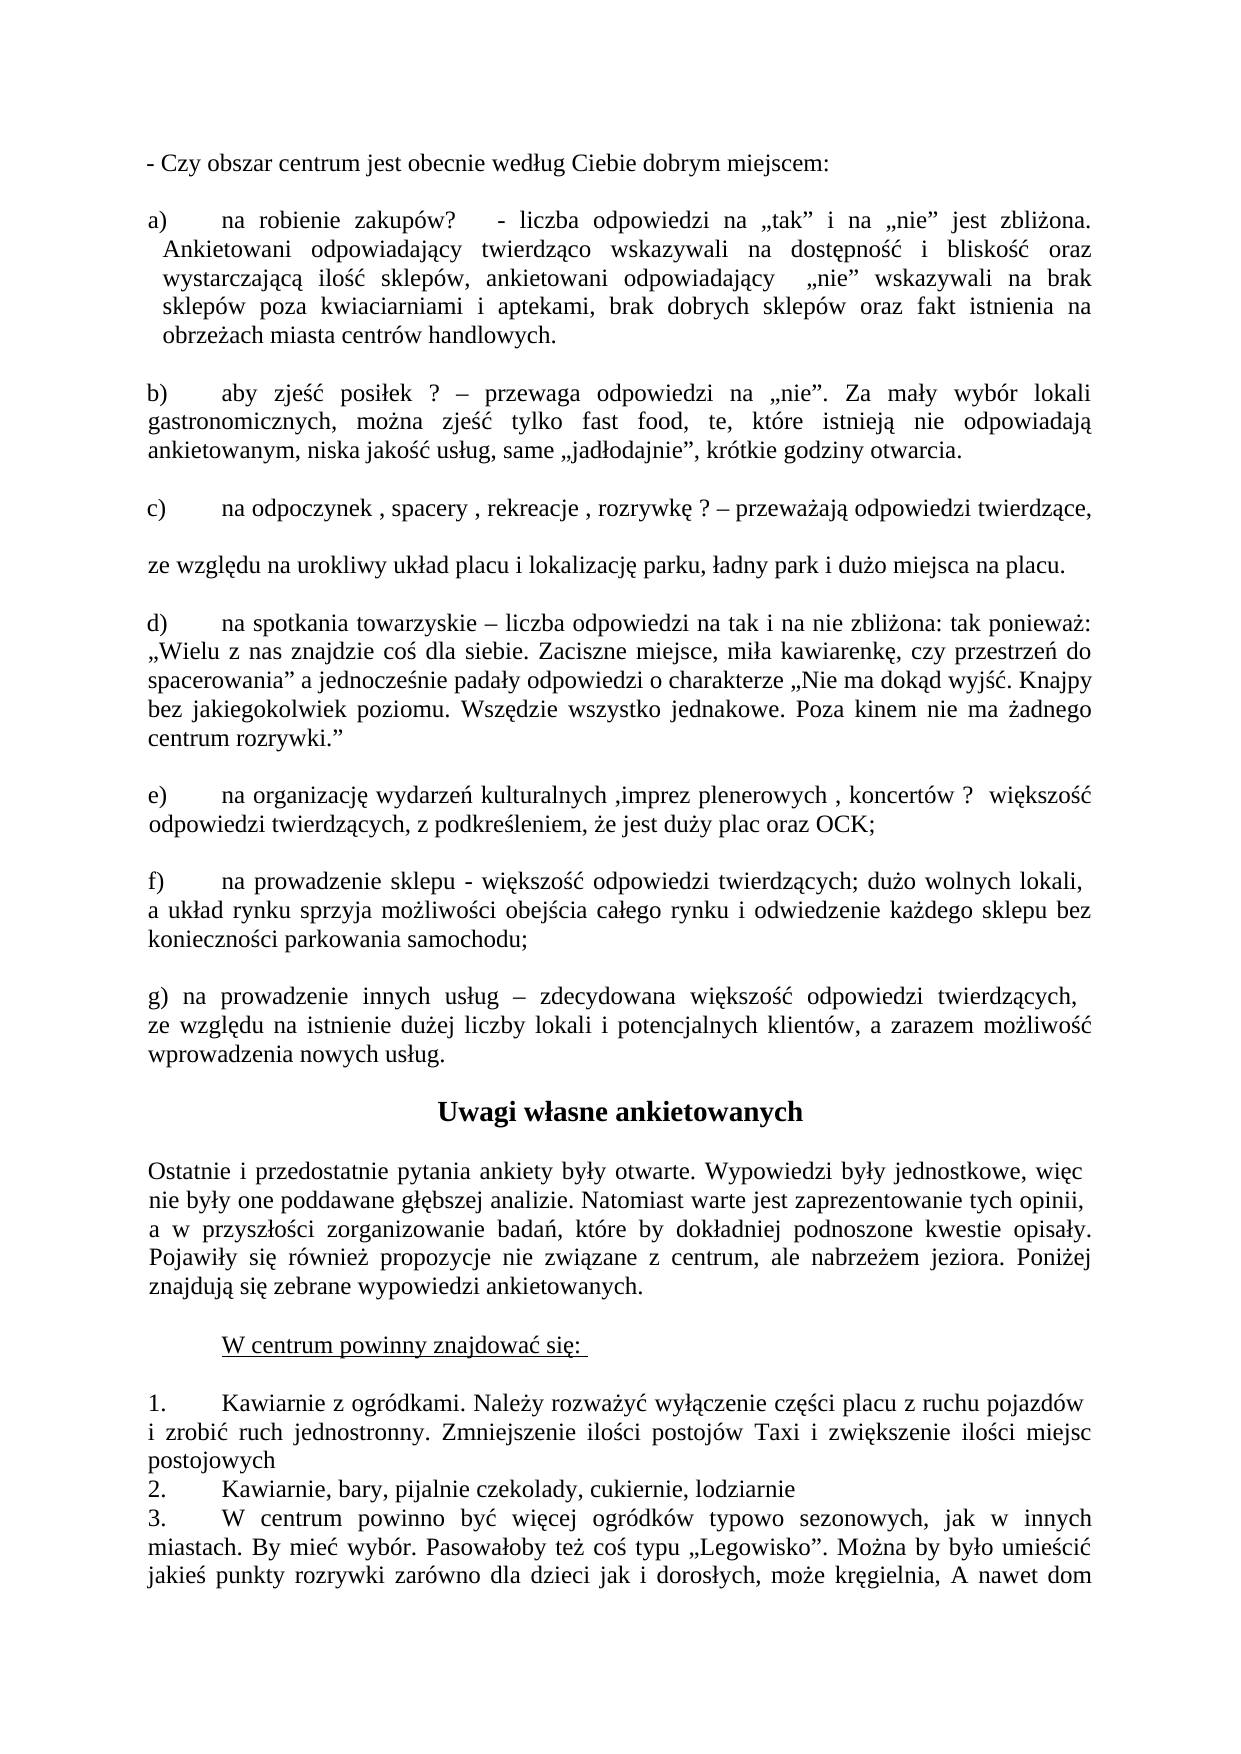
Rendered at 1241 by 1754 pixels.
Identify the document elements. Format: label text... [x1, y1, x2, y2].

list 2. Kawiarnie, bary, pijalnie czekolady, cukiernie, lodziarnie [148, 1474, 1093, 1503]
list na robienie zakupów? - liczba odpowiedzi na „tak” i na „nie” jest zbliżona. Ankietowani odpowiadający twierdząco wskazywali na dostępność i bliskość oraz wystarczającą ilość sklepów, ankietowani odpowiadający „nie” wskazywali na brak sklepów poza kwiaciarniami i aptekami, brak dobrych sklepów oraz fakt istnienia na obrzeżach miasta centrów handlowych. [148, 205, 1093, 349]
list na odpoczynek , spacery , rekreacje , rozrywkę ? – przeważają odpowiedzi twierdzące, ze względu na urokliwy układ placu i lokalizację parku, ładny park i dużo miejsca na placu. [147, 493, 1093, 579]
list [148, 1503, 1093, 1589]
list W centrum powinny znajdować się: [148, 1331, 1093, 1359]
text Ostatnie i przedostatnie pytania ankiety były otwarte. Wypowiedzi były jednostkowe, więc nie były one poddawane głębszej analizie. Natomiast warte jest zaprezentowanie tych opinii, a w przyszłości zorganizowanie badań, które by dokładniej podnoszone kwestie opisały. Pojawiły się również propozycje nie związane z centrum, ale nabrzeżem jeziora. Poniżej znajdują się zebrane wypowiedzi ankietowanych. [148, 1156, 1093, 1300]
text f) na prowadzenie sklepu - większość odpowiedzi twierdzących; dużo wolnych lokali, a układ rynku sprzyja możliwości obejścia całego rynku i odwiedzenie każdego sklepu bez konieczności parkowania samochodu; [148, 866, 1093, 953]
list aby zjeść posiłek ? – przewaga odpowiedzi na „nie”. Za mały wybór lokali gastronomicznych, można zjeść tylko fast food, te, które istnieją nie odpowiadają ankietowanym, niska jakość usług, same „jadłodajnie”, krótkie godziny otwarcia. [147, 378, 1093, 464]
text Uwagi własne ankietowanych [148, 1094, 1093, 1127]
text e) na organizację wydarzeń kulturalnych ,imprez plenerowych , koncertów ? większość odpowiedzi twierdzących, z podkreśleniem, że jest duży plac oraz OCK; [148, 780, 1093, 838]
list 1. Kawiarnie z ogródkami. Należy rozważyć wyłączenie części placu z ruchu pojazdów i zrobić ruch jednostronny. Zmniejszenie ilości postojów Taxi i zwiększenie ilości miejsc postojowych [148, 1388, 1093, 1474]
list na spotkania towarzyskie – liczba odpowiedzi na tak i na nie zbliżona: tak ponieważ: „Wielu z nas znajdzie coś dla siebie. Zaciszne miejsce, miła kawiarenkę, czy przestrzeń do spacerowania” a jednocześnie padały odpowiedzi o charakterze „Nie ma dokąd wyjść. Knajpy bez jakiegokolwiek poziomu. Wszędzie wszystko jednakowe. Poza kinem nie ma żadnego centrum rozrywki.” [147, 608, 1093, 751]
text g) na prowadzenie innych usług – zdecydowana większość odpowiedzi twierdzących, ze względu na istnienie dużej liczby lokali i potencjalnych klientów, a zarazem możliwość wprowadzenia nowych usług. [148, 981, 1093, 1068]
text - Czy obszar centrum jest obecnie według Ciebie dobrym miejscem: [146, 148, 1093, 176]
